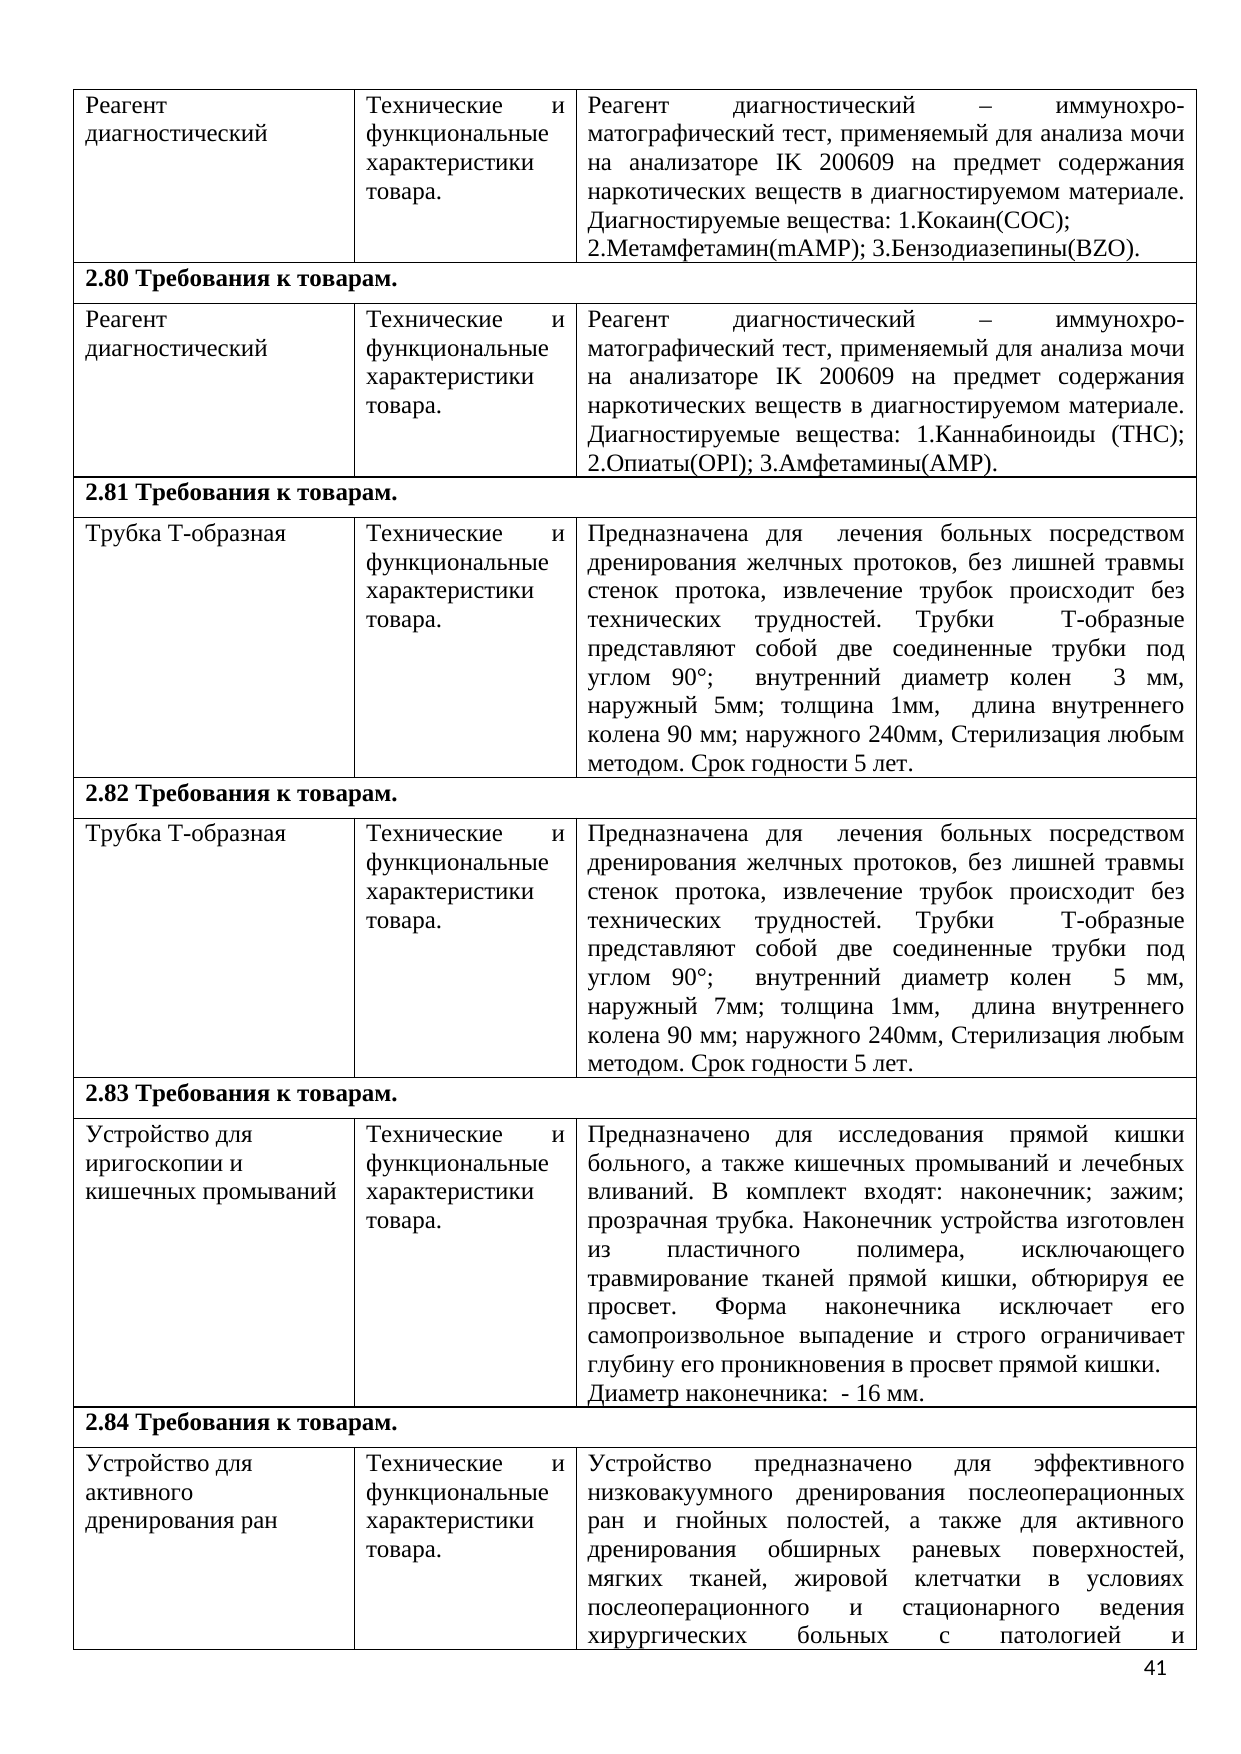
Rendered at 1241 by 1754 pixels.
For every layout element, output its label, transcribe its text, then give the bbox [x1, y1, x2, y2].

table_cell Технические и функциональные характеристики товара. [355, 518, 576, 777]
table_cell Технические и функциональные характеристики товара. [355, 1119, 576, 1406]
table_cell Технические и функциональные характеристики товара. [355, 304, 576, 476]
table_cell 2.83 Требования к товарам. [74, 1078, 1196, 1118]
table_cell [355, 1448, 576, 1649]
table_cell 2.80 Требования к товарам. [74, 263, 1196, 303]
table_cell Реагент диагностический – иммунохро-матографический тест, применяемый для анализа мочи на анализаторе IK 200609 на предмет содержания наркотических веществ в диагностируемом материале. Диагностируемые вещества: 1.Каннабиноиды (THC); 2.Опиаты(OPI); 3.Амфетамины(AMP). [577, 304, 1196, 476]
table_cell Предназначено для исследования прямой кишки больного, а также кишечных промываний и лечебных вливаний. В комплект входят: наконечник; зажим; прозрачная трубка. Наконечник устройства изготовлен из пластичного полимера, исключающего травмирование тканей прямой кишки, обтюрируя ее просвет. Форма наконечника исключает его самопроизвольное выпадение и строго ограничивает глубину его проникновения в просвет прямой кишки. Диаметр наконечника: - 16 мм. [577, 1119, 1196, 1406]
table_cell 2.82 Требования к товарам. [74, 778, 1196, 817]
table_cell Устройство для иригоскопии и кишечных промываний [74, 1119, 354, 1406]
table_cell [355, 90, 576, 262]
table_cell 2.84 Требования к товарам. [74, 1408, 1196, 1447]
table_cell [577, 1448, 1196, 1649]
table_cell 2.81 Требования к товарам. [74, 478, 1196, 517]
table_cell Технические и функциональные характеристики товара. [355, 819, 576, 1077]
table_cell Реагент диагностический – иммунохро-матографический тест, применяемый для анализа мочи на анализаторе IK 200609 на предмет содержания наркотических веществ в диагностируемом материале. Диагностируемые вещества: 1.Кокаин(COC); 2.Метамфетамин(mAMP); 3.Бензодиазепины(BZO). [577, 90, 1196, 262]
table_cell Предназначена для лечения больных посредством дренирования желчных протоков, без лишней травмы стенок протока, извлечение трубок происходит без технических трудностей. Трубки Т-образные представляют собой две соединенные трубки под углом 90°; внутренний диаметр колен 3 мм, наружный 5мм; толщина 1мм, длина внутреннего колена 90 мм; наружного 240мм, Стерилизация любым методом. Срок годности 5 лет. [577, 518, 1196, 777]
table_cell Предназначена для лечения больных посредством дренирования желчных протоков, без лишней травмы стенок протока, извлечение трубок происходит без технических трудностей. Трубки Т-образные представляют собой две соединенные трубки под углом 90°; внутренний диаметр колен 5 мм, наружный 7мм; толщина 1мм, длина внутреннего колена 90 мм; наружного 240мм, Стерилизация любым методом. Срок годности 5 лет. [577, 819, 1196, 1077]
table_cell Реагент диагностический [74, 90, 354, 262]
table_cell Трубка Т-образная [74, 518, 354, 777]
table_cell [74, 1448, 354, 1649]
table_cell Трубка Т-образная [74, 819, 354, 1077]
table_cell Реагент диагностический [74, 304, 354, 476]
